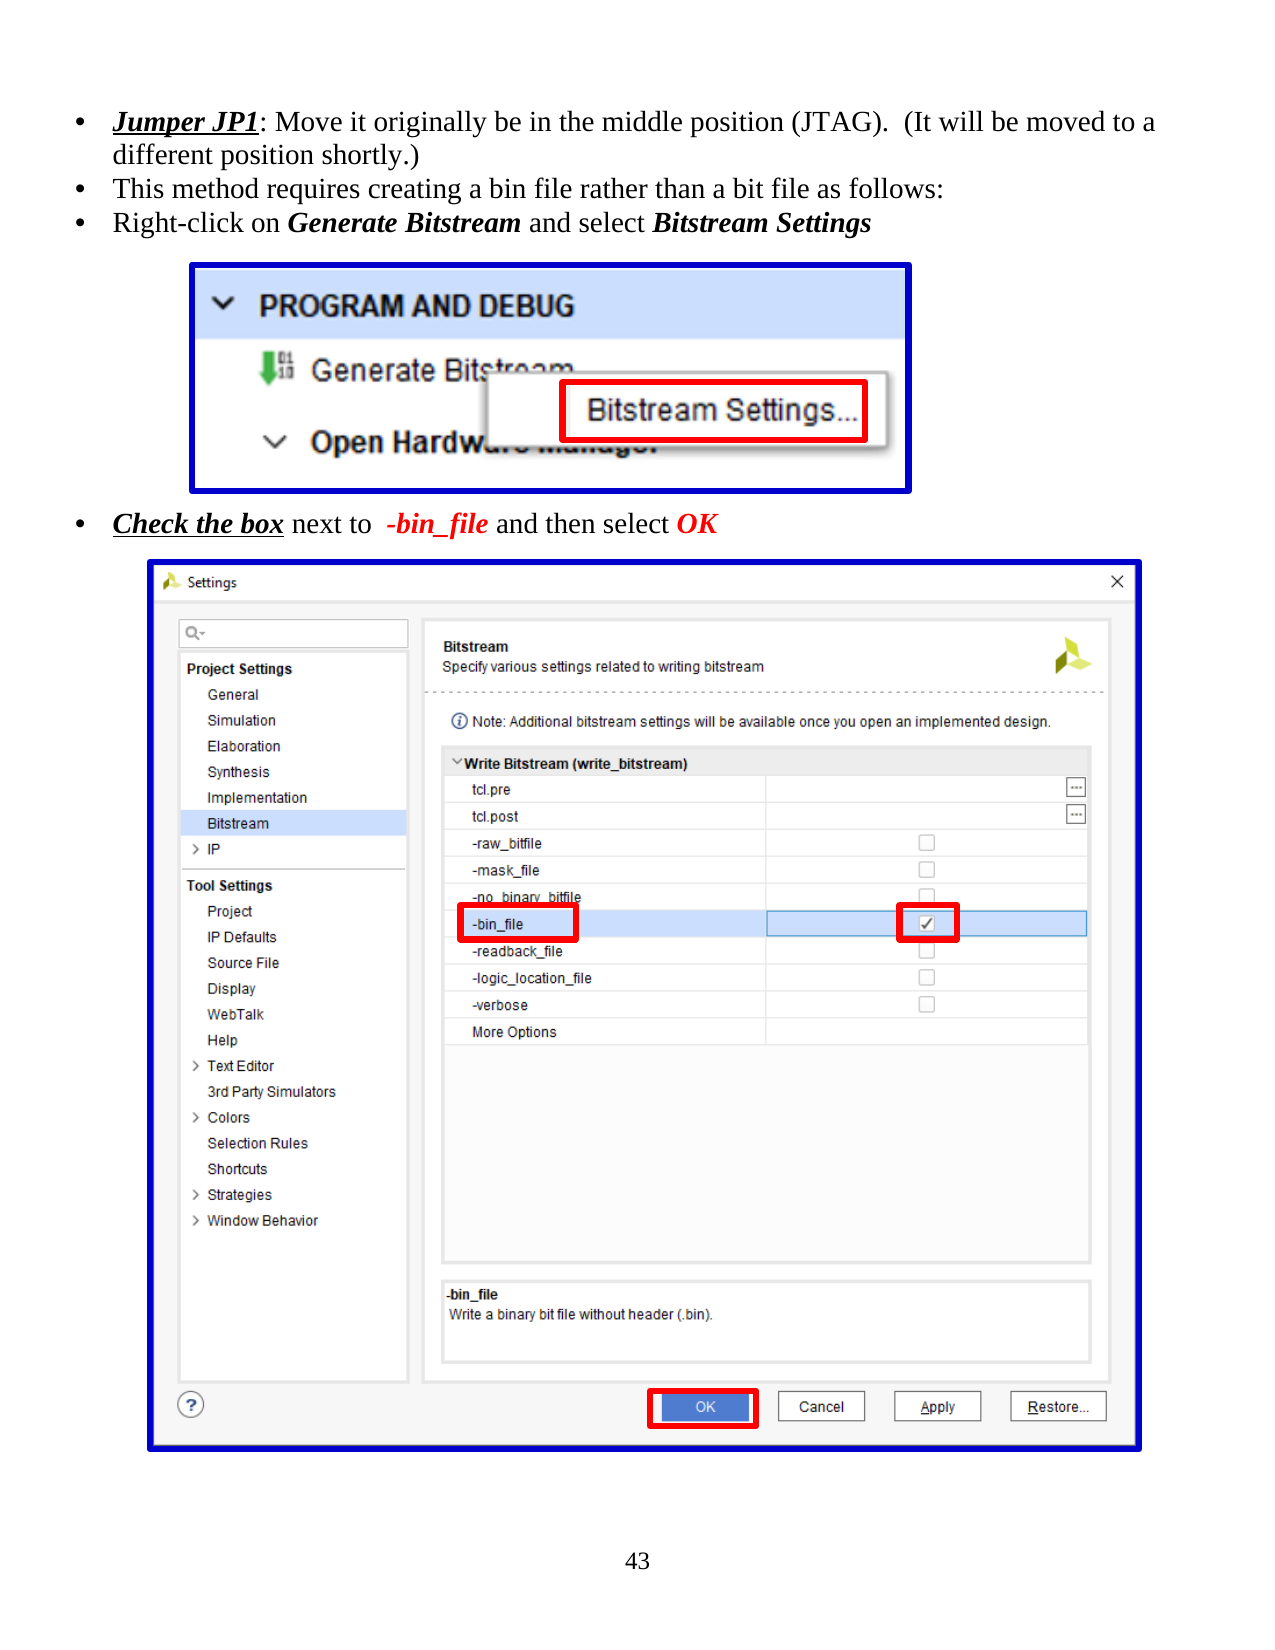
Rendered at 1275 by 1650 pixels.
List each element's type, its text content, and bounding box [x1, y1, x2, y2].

picture [153, 565, 1136, 1446]
list Jumper JP1: Move it originally be in the middle position (JTAG). (It will be moved to a different position shortly.) [75, 104, 1200, 171]
list Right-click on Generate Bitstream and select Bitstream Settings [75, 204, 1200, 238]
list Check the box next to -bin_file and then select OK [75, 507, 1200, 540]
picture [195, 268, 905, 488]
list This method requires creating a bin file rather than a bit file as follows: [75, 171, 1200, 204]
